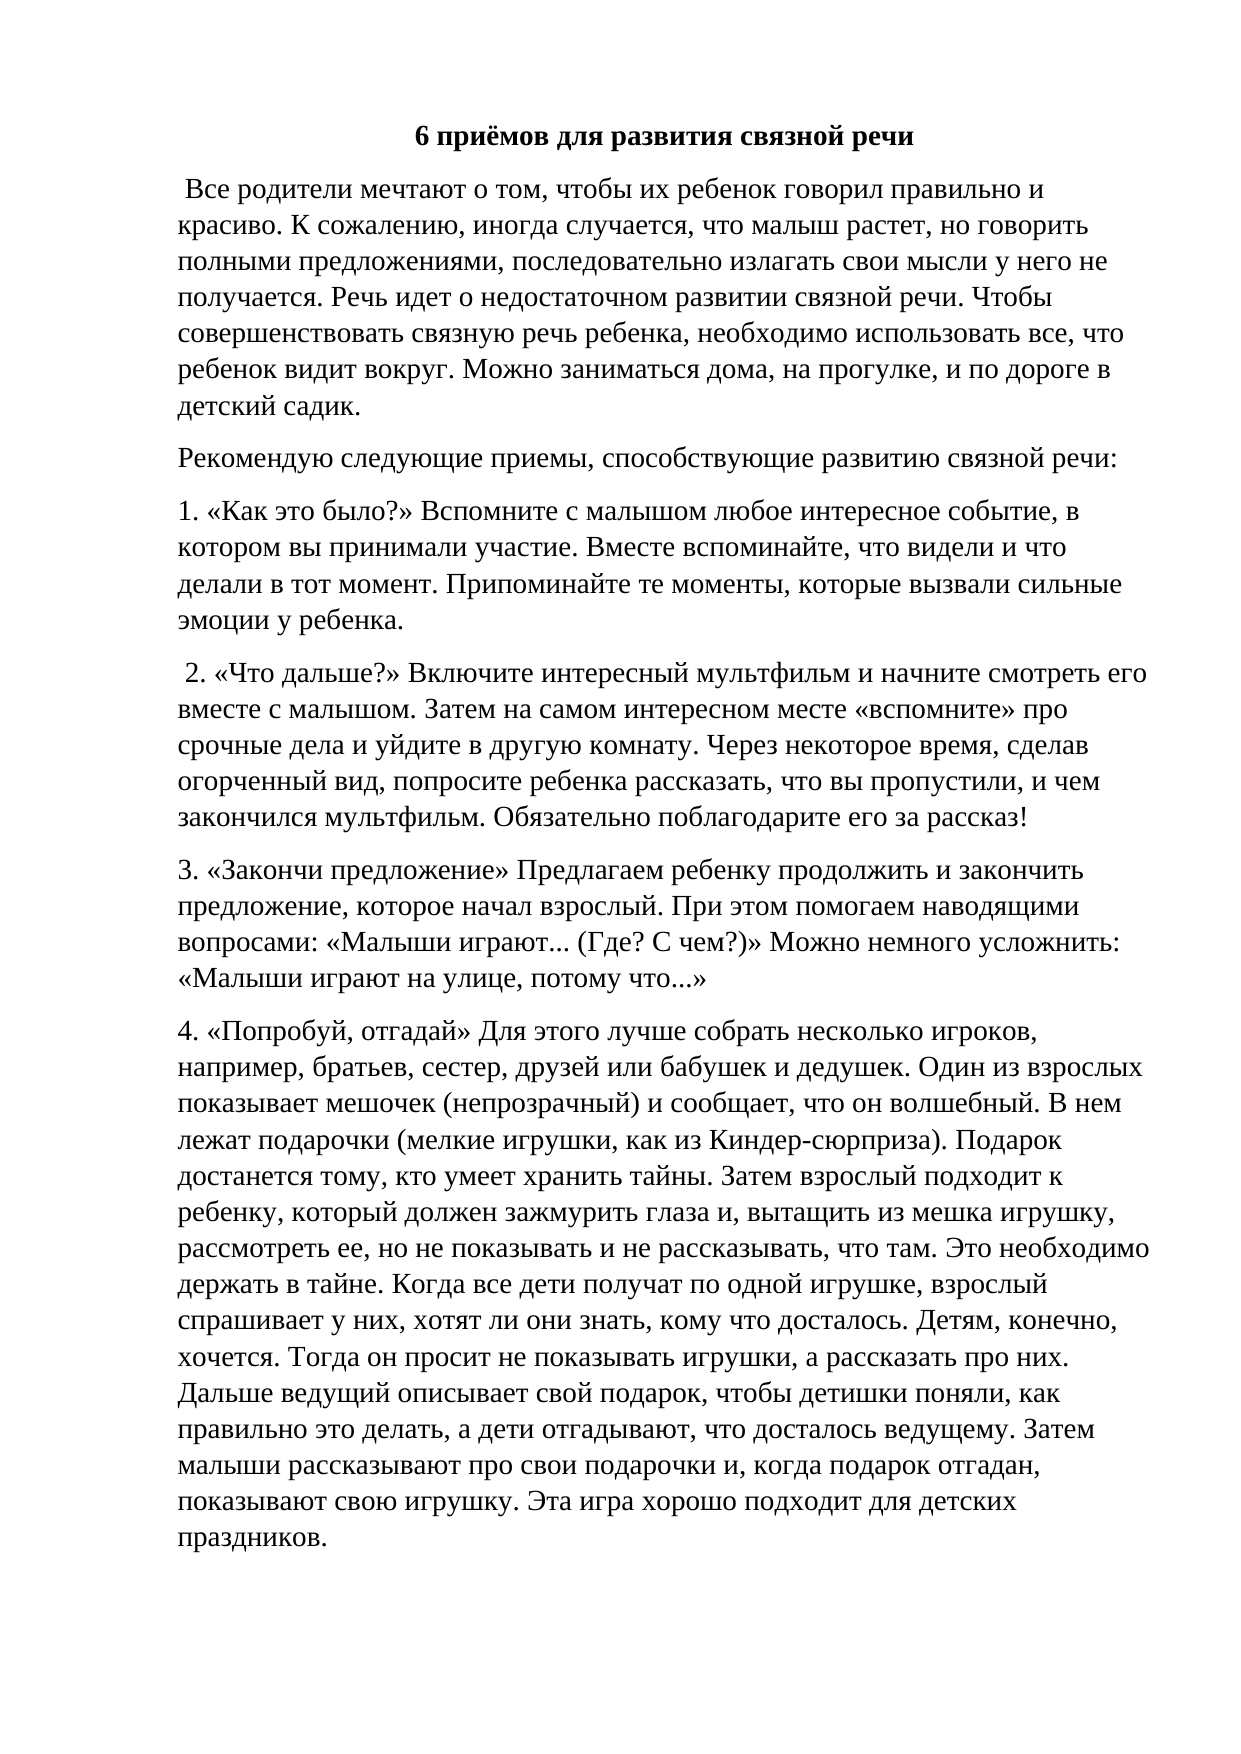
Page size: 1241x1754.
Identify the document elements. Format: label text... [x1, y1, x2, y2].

text 2. «Что дальше?» Включите интересный мультфильм и начните смотреть его вместе с малышом. Затем на самом интересном месте «вспомните» про срочные дела и уйдите в другую комнату. Через некоторое время, сделав огорченный вид, попросите ребенка рассказать, что вы пропустили, и чем закончился мультфильм. Обязательно поблагодарите его за рассказ! [177, 655, 1152, 833]
text Все родители мечтают о том, чтобы их ребенок говорил правильно и красиво. К сожалению, иногда случается, что малыш растет, но говорить полными предложениями, последовательно излагать свои мысли у него не получается. Речь идет о недостаточном развитии связной речи. Чтобы совершенствовать связную речь ребенка, необходимо использовать все, что ребенок видит вокруг. Можно заниматься дома, на прогулке, и по дороге в детский садик. [177, 171, 1152, 421]
text 4. «Попробуй, отгадай» Для этого лучше собрать несколько игроков, например, братьев, сестер, друзей или бабушек и дедушек. Один из взрослых показывает мешочек (непрозрачный) и сообщает, что он волшебный. В нем лежат подарочки (мелкие игрушки, как из Киндер-сюрприза). Подарок достанется тому, кто умеет хранить тайны. Затем взрослый подходит к ребенку, который должен зажмурить глаза и, вытащить из мешка игрушку, рассмотреть ее, но не показывать и не рассказывать, что там. Это необходимо держать в тайне. Когда все дети получат по одной игрушке, взрослый спрашивает у них, хотят ли они знать, кому что досталось. Детям, конечно, хочется. Тогда он просит не показывать игрушки, а рассказать про них. Дальше ведущий описывает свой подарок, чтобы детишки поняли, как правильно это делать, а дети отгадывают, что досталось ведущему. Затем малыши рассказывают про свои подарочки и, когда подарок отгадан, показывают свою игрушку. Эта игра хорошо подходит для детских праздников. [177, 1013, 1152, 1553]
text 1. «Как это было?» Вспомните с малышом любое интересное событие, в котором вы принимали участие. Вместе вспоминайте, что видели и что делали в тот момент. Припоминайте те моменты, которые вызвали сильные эмоции у ребенка. [177, 493, 1152, 635]
text 3. «Закончи предложение» Предлагаем ребенку продолжить и закончить предложение, которое начал взрослый. При этом помогаем наводящими вопросами: «Малыши играют... (Где? С чем?)» Можно немного усложнить: «Малыши играют на улице, потому что...» [177, 852, 1152, 994]
text 6 приёмов для развития связной речи [177, 118, 1152, 152]
text Рекомендую следующие приемы, способствующие развитию связной речи: [177, 441, 1152, 474]
